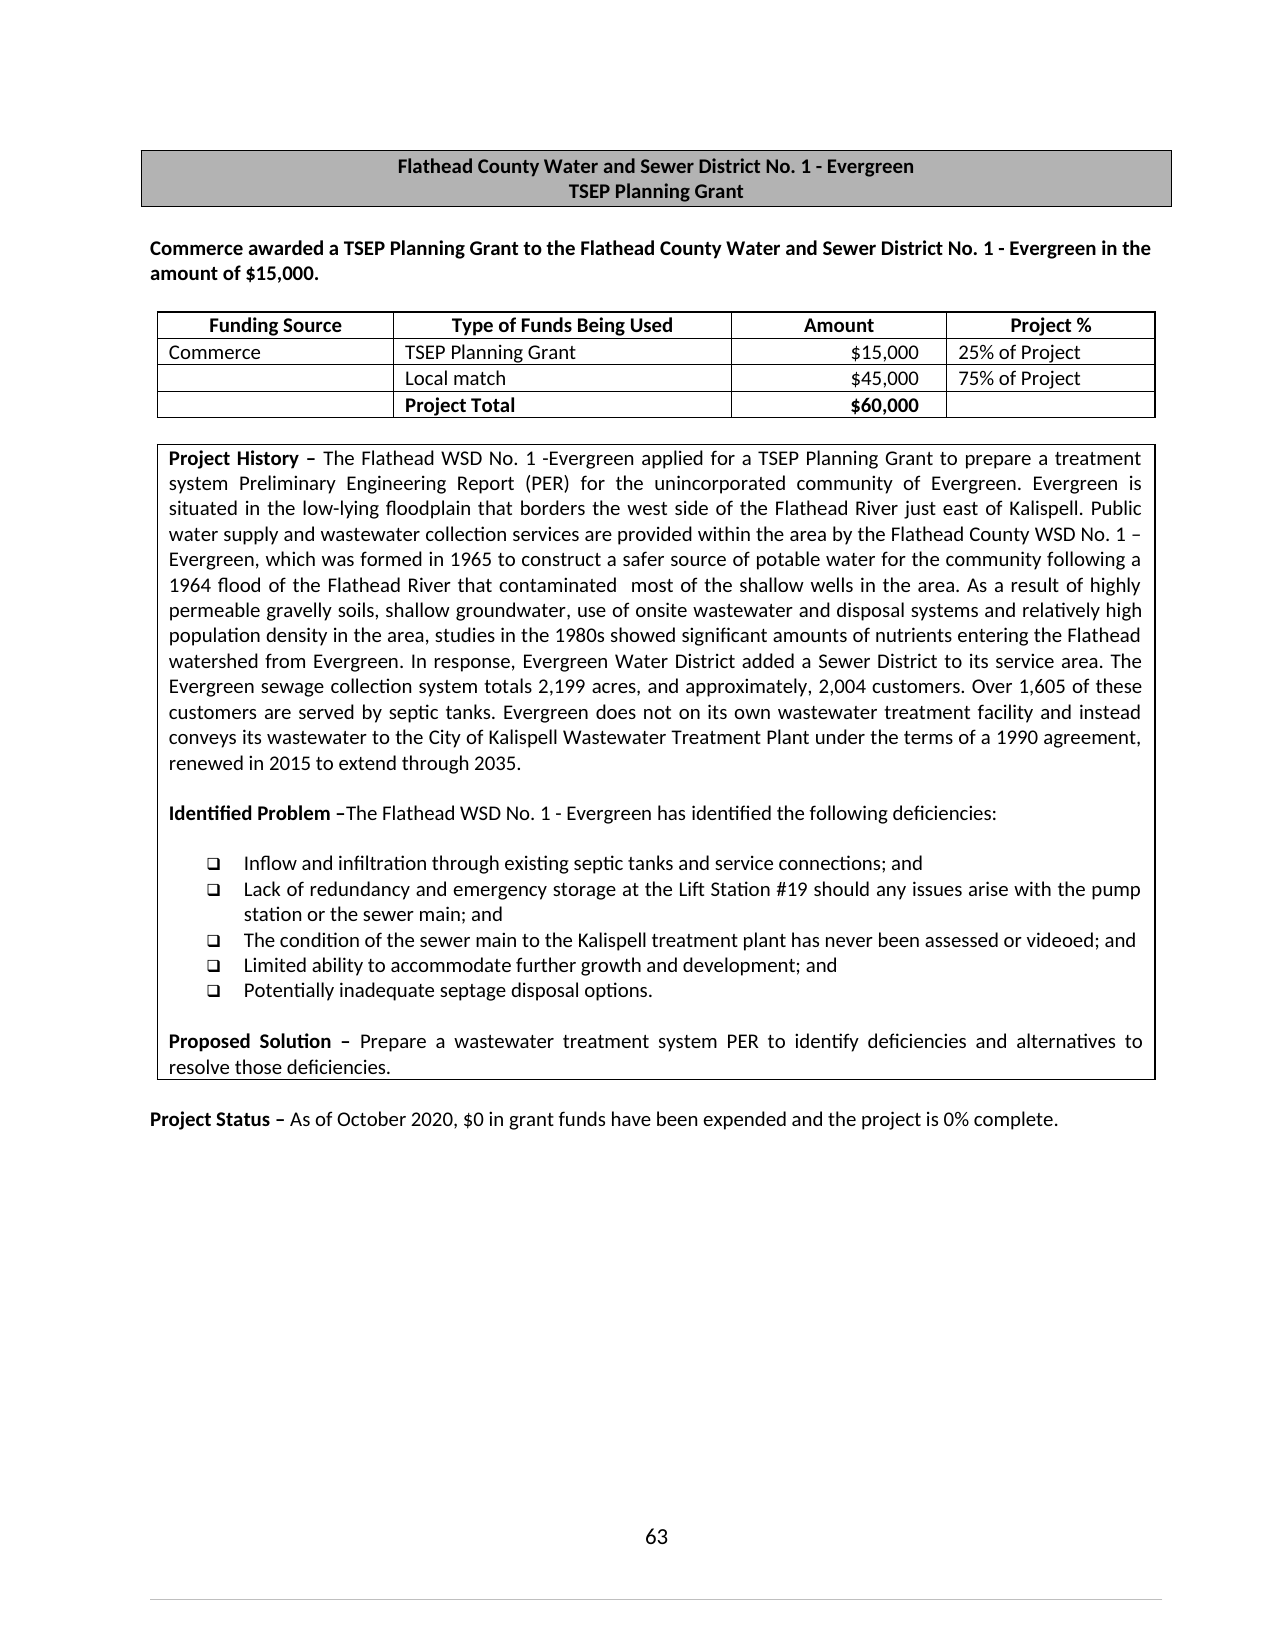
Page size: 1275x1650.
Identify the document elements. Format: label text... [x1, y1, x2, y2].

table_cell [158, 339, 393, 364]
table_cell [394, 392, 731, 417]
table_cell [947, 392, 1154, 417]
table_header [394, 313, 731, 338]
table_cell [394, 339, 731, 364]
text Flathead County Water and Sewer District No. 1 - Evergreen [142, 151, 1171, 175]
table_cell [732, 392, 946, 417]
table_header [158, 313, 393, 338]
text Commerce awarded a TSEP Planning Grant to the Flathead County Water and Sewer District No. 1 - Evergreen in the amount of $15,000. [150, 235, 1162, 286]
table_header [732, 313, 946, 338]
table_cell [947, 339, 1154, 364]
text Project Status – As of October 2020, $0 in grant funds have been expended and the project is 0% complete. [150, 1106, 1162, 1131]
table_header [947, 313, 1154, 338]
text TSEP Planning Grant [142, 175, 1171, 206]
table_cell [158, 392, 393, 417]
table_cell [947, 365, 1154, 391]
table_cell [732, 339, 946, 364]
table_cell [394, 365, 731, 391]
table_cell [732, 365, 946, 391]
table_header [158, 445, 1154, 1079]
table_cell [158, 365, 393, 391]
